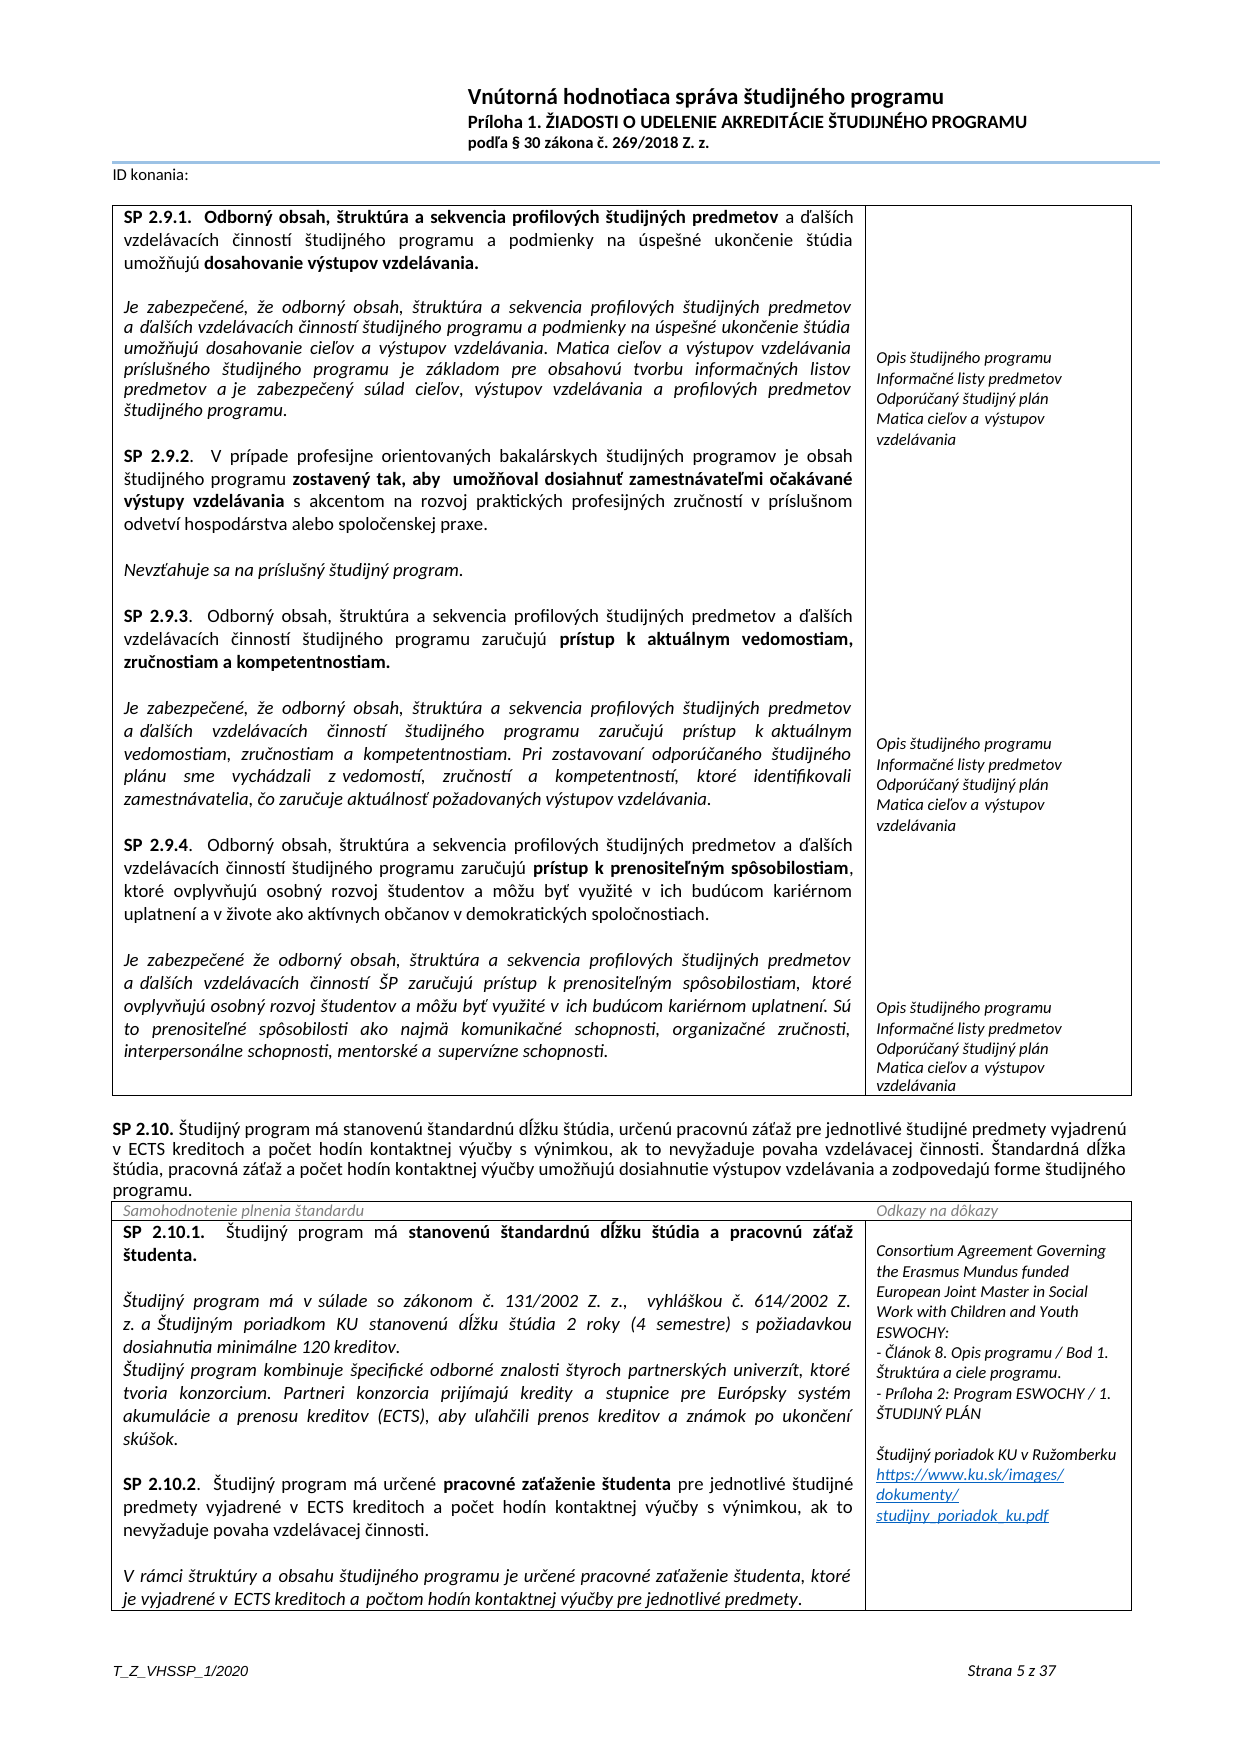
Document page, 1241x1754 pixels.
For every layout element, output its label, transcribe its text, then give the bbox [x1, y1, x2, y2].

table_header Samohodnotenie plnenia štandardu [112, 1202, 865, 1220]
text SP 2.10. Študijný program má stanovenú štandardnú dĺžku štúdia, určenú pracovnú záťaž pre jednotlivé študijné predmety vyjadrenú v ECTS kreditoch a počet hodín kontaktnej výučby s výnimkou, ak to nevyžaduje povaha vzdelávacej činnosti. Štandardná dĺžka štúdia, pracovná záťaž a počet hodín kontaktnej výučby umožňujú dosiahnutie výstupov vzdelávania a zodpovedajú forme študijného programu. [112, 1119, 1128, 1201]
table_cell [112, 1221, 865, 1610]
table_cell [866, 1221, 1131, 1610]
table_header Odkazy na dôkazy [865, 1202, 1131, 1220]
table_cell Opis študijného programu Informačné listy predmetov Odporúčaný študijný plán Matica cieľov a výstupov vzdelávania Opis študijného programu Informačné listy predmetov Odporúčaný študijný plán Matica cieľov a výstupov vzdelávania Opis študijného programu Informačné listy predmetov Odporúčaný študijný plán Matica cieľov a výstupov vzdelávania [866, 206, 1131, 1095]
table_cell SP 2.9.1. Odborný obsah, štruktúra a sekvencia profilových študijných predmetov a ďalších vzdelávacích činností študijného programu a podmienky na úspešné ukončenie štúdia umožňujú dosahovanie výstupov vzdelávania. Je zabezpečené, že odborný obsah, štruktúra a sekvencia profilových študijných predmetov a ďalších vzdelávacích činností študijného programu a podmienky na úspešné ukončenie štúdia umožňujú dosahovanie cieľov a výstupov vzdelávania. Matica cieľov a výstupov vzdelávania príslušného študijného programu je základom pre obsahovú tvorbu informačných listov predmetov a je zabezpečený súlad cieľov, výstupov vzdelávania a profilových predmetov študijného programu. SP 2.9.2. V prípade profesijne orientovaných bakalárskych študijných programov je obsah študijného programu zostavený tak, aby umožňoval dosiahnuť zamestnávateľmi očakávané výstupy vzdelávania s akcentom na rozvoj praktických profesijných zručností v príslušnom odvetví hospodárstva alebo spoločenskej praxe. Nevzťahuje sa na príslušný študijný program. SP 2.9.3. Odborný obsah, štruktúra a sekvencia profilových študijných predmetov a ďalších vzdelávacích činností študijného programu zaručujú prístup k aktuálnym vedomostiam, zručnostiam a kompetentnostiam. Je zabezpečené, že odborný obsah, štruktúra a sekvencia profilových študijných predmetov a ďalších vzdelávacích činností študijného programu zaručujú prístup k aktuálnym vedomostiam, zručnostiam a kompetentnostiam. Pri zostavovaní odporúčaného študijného plánu sme vychádzali z vedomostí, zručností a kompetentností, ktoré identifikovali zamestnávatelia, čo zaručuje aktuálnosť požadovaných výstupov vzdelávania. SP 2.9.4. Odborný obsah, štruktúra a sekvencia profilových študijných predmetov a ďalších vzdelávacích činností študijného programu zaručujú prístup k prenositeľným spôsobilostiam, ktoré ovplyvňujú osobný rozvoj študentov a môžu byť využité v ich budúcom kariérnom uplatnení a v živote ako aktívnych občanov v demokratických spoločnostiach. Je zabezpečené že odborný obsah, štruktúra a sekvencia profilových študijných predmetov a ďalších vzdelávacích činností ŠP zaručujú prístup k prenositeľným spôsobilostiam, ktoré ovplyvňujú osobný rozvoj študentov a môžu byť využité v ich budúcom kariérnom uplatnení. Sú to prenositeľné spôsobilosti ako najmä komunikačné schopnosti, organizačné zručnosti, interpersonálne schopnosti, mentorské a supervízne schopnosti. [113, 206, 865, 1095]
